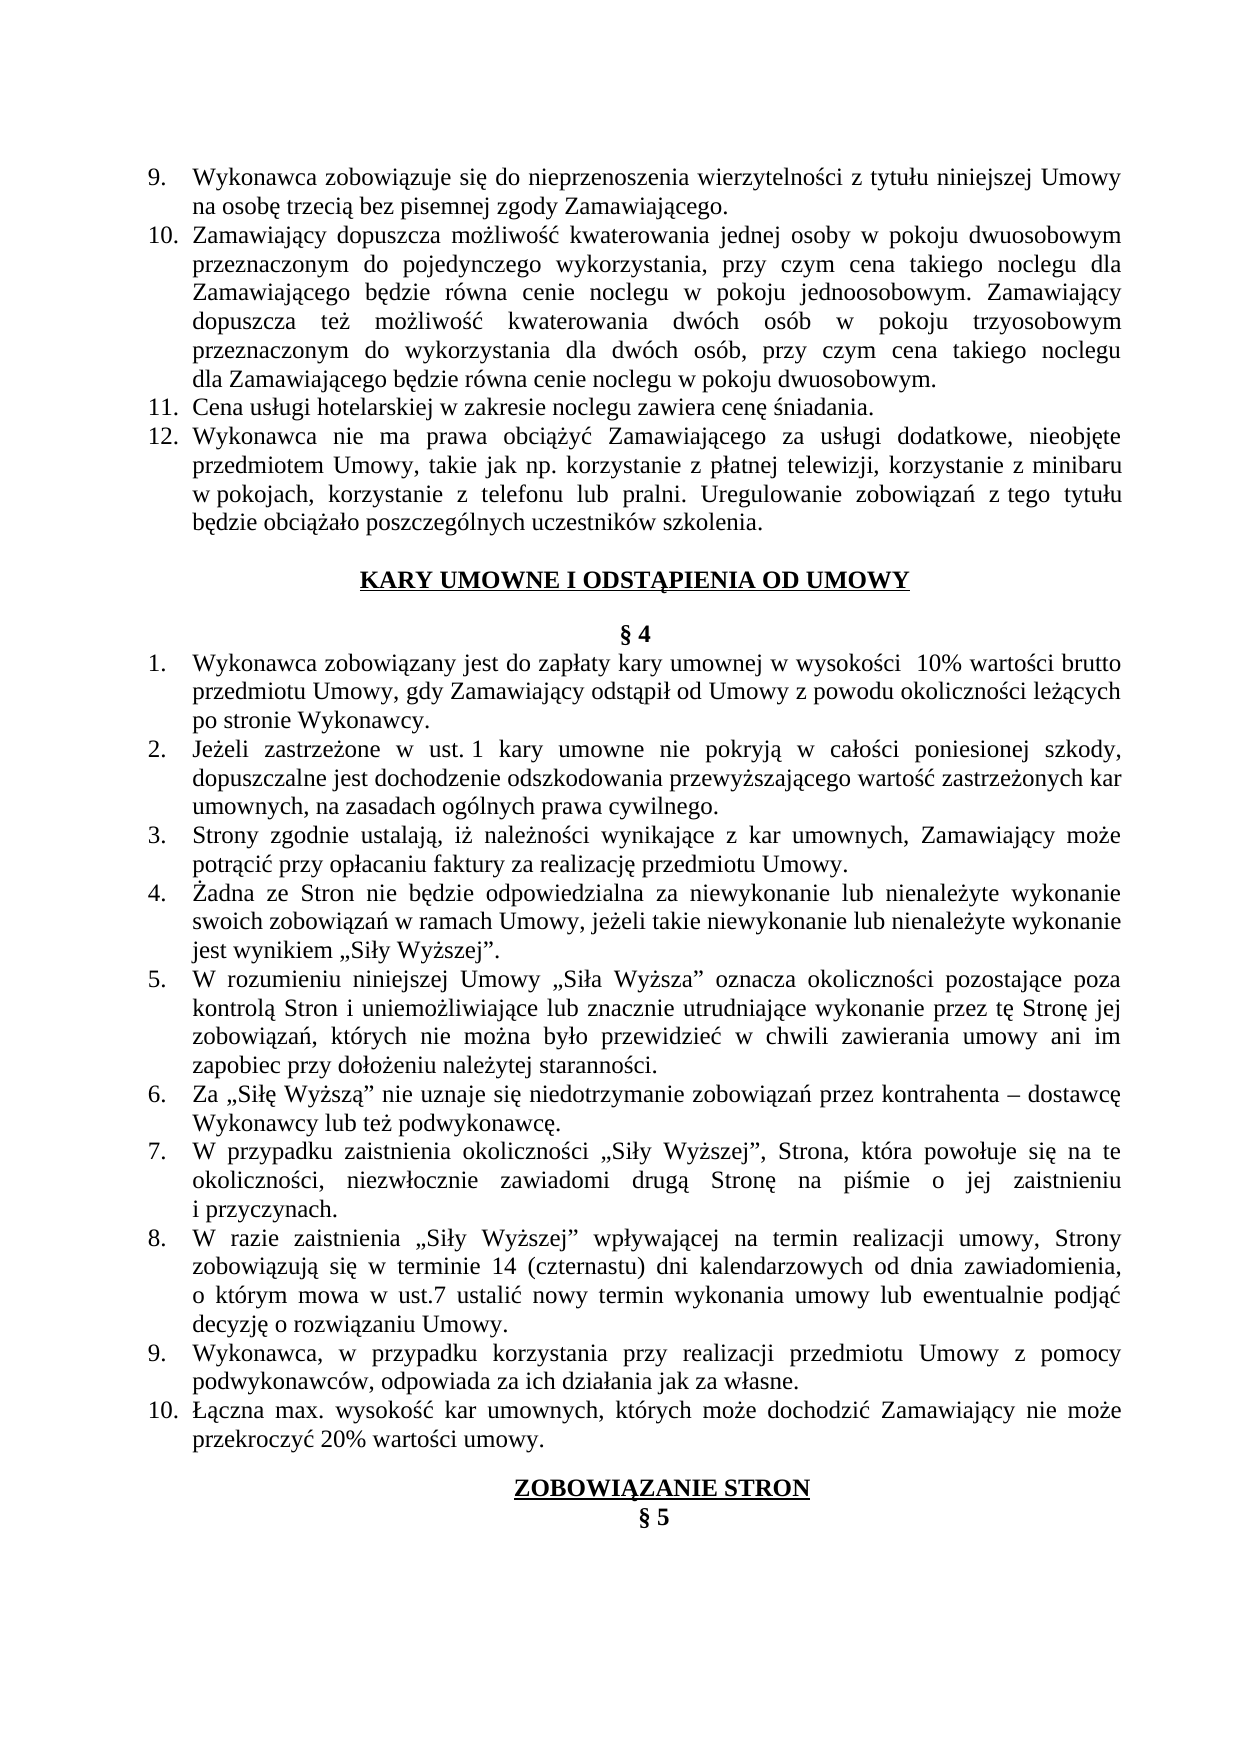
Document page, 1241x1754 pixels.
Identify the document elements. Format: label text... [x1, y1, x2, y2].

text ZOBOWIĄZANIE STRON [185, 1473, 1122, 1502]
list Wykonawca zobowiązany jest do zapłaty kary umownej w wysokości 10% wartości brutto przedmiotu Umowy, gdy Zamawiający odstąpił od Umowy z powodu okoliczności leżących po stronie Wykonawcy. [148, 648, 1122, 734]
list Jeżeli zastrzeżone w ust. 1 kary umowne nie pokryją w całości poniesionej szkody, dopuszczalne jest dochodzenie odszkodowania przewyższającego wartość zastrzeżonych kar umownych, na zasadach ogólnych prawa cywilnego. [148, 734, 1122, 820]
list Za „Siłę Wyższą” nie uznaje się niedotrzymanie zobowiązań przez kontrahenta – dostawcę Wykonawcy lub też podwykonawcę. [148, 1079, 1122, 1136]
list Zamawiający dopuszcza możliwość kwaterowania jednej osoby w pokoju dwuosobowym przeznaczonym do pojedynczego wykorzystania, przy czym cena takiego noclegu dla Zamawiającego będzie równa cenie noclegu w pokoju jednoosobowym. Zamawiający dopuszcza też możliwość kwaterowania dwóch osób w pokoju trzyosobowym przeznaczonym do wykorzystania dla dwóch osób, przy czym cena takiego noclegu dla Zamawiającego będzie równa cenie noclegu w pokoju dwuosobowym. [148, 220, 1122, 392]
list Wykonawca nie ma prawa obciążyć Zamawiającego za usługi dodatkowe, nieobjęte przedmiotem Umowy, takie jak np. korzystanie z płatnej telewizji, korzystanie z minibaru w pokojach, korzystanie z telefonu lub pralni. Uregulowanie zobowiązań z tego tytułu będzie obciążało poszczególnych uczestników szkolenia. [148, 421, 1122, 536]
list Łączna max. wysokość kar umownych, których może dochodzić Zamawiający nie może przekroczyć 20% wartości umowy. [148, 1395, 1122, 1453]
list Wykonawca zobowiązuje się do nieprzenoszenia wierzytelności z tytułu niniejszej Umowy na osobę trzecią bez pisemnej zgody Zamawiającego. [148, 162, 1122, 220]
list Strony zgodnie ustalają, iż należności wynikające z kar umownych, Zamawiający może potrącić przy opłacaniu faktury za realizację przedmiotu Umowy. [148, 820, 1122, 878]
text KARY UMOWNE I ODSTĄPIENIA OD UMOWY [148, 565, 1122, 594]
text § 5 [185, 1502, 1122, 1531]
list Żadna ze Stron nie będzie odpowiedzialna za niewykonanie lub nienależyte wykonanie swoich zobowiązań w ramach Umowy, jeżeli takie niewykonanie lub nienależyte wykonanie jest wynikiem „Siły Wyższej”. [148, 878, 1122, 964]
list W rozumieniu niniejszej Umowy „Siła Wyższa” oznacza okoliczności pozostające poza kontrolą Stron i uniemożliwiające lub znacznie utrudniające wykonanie przez tę Stronę jej zobowiązań, których nie można było przewidzieć w chwili zawierania umowy ani im zapobiec przy dołożeniu należytej staranności. [148, 964, 1122, 1079]
text § 4 [148, 619, 1122, 648]
list W przypadku zaistnienia okoliczności „Siły Wyższej”, Strona, która powołuje się na te okoliczności, niezwłocznie zawiadomi drugą Stronę na piśmie o jej zaistnieniu i przyczynach. [148, 1136, 1122, 1223]
list Cena usługi hotelarskiej w zakresie noclegu zawiera cenę śniadania. [148, 392, 1122, 421]
list W razie zaistnienia „Siły Wyższej” wpływającej na termin realizacji umowy, Strony zobowiązują się w terminie 14 (czternastu) dni kalendarzowych od dnia zawiadomienia, o którym mowa w ust.7 ustalić nowy termin wykonania umowy lub ewentualnie podjąć decyzję o rozwiązaniu Umowy. [148, 1223, 1122, 1338]
list Wykonawca, w przypadku korzystania przy realizacji przedmiotu Umowy z pomocy podwykonawców, odpowiada za ich działania jak za własne. [148, 1338, 1122, 1395]
